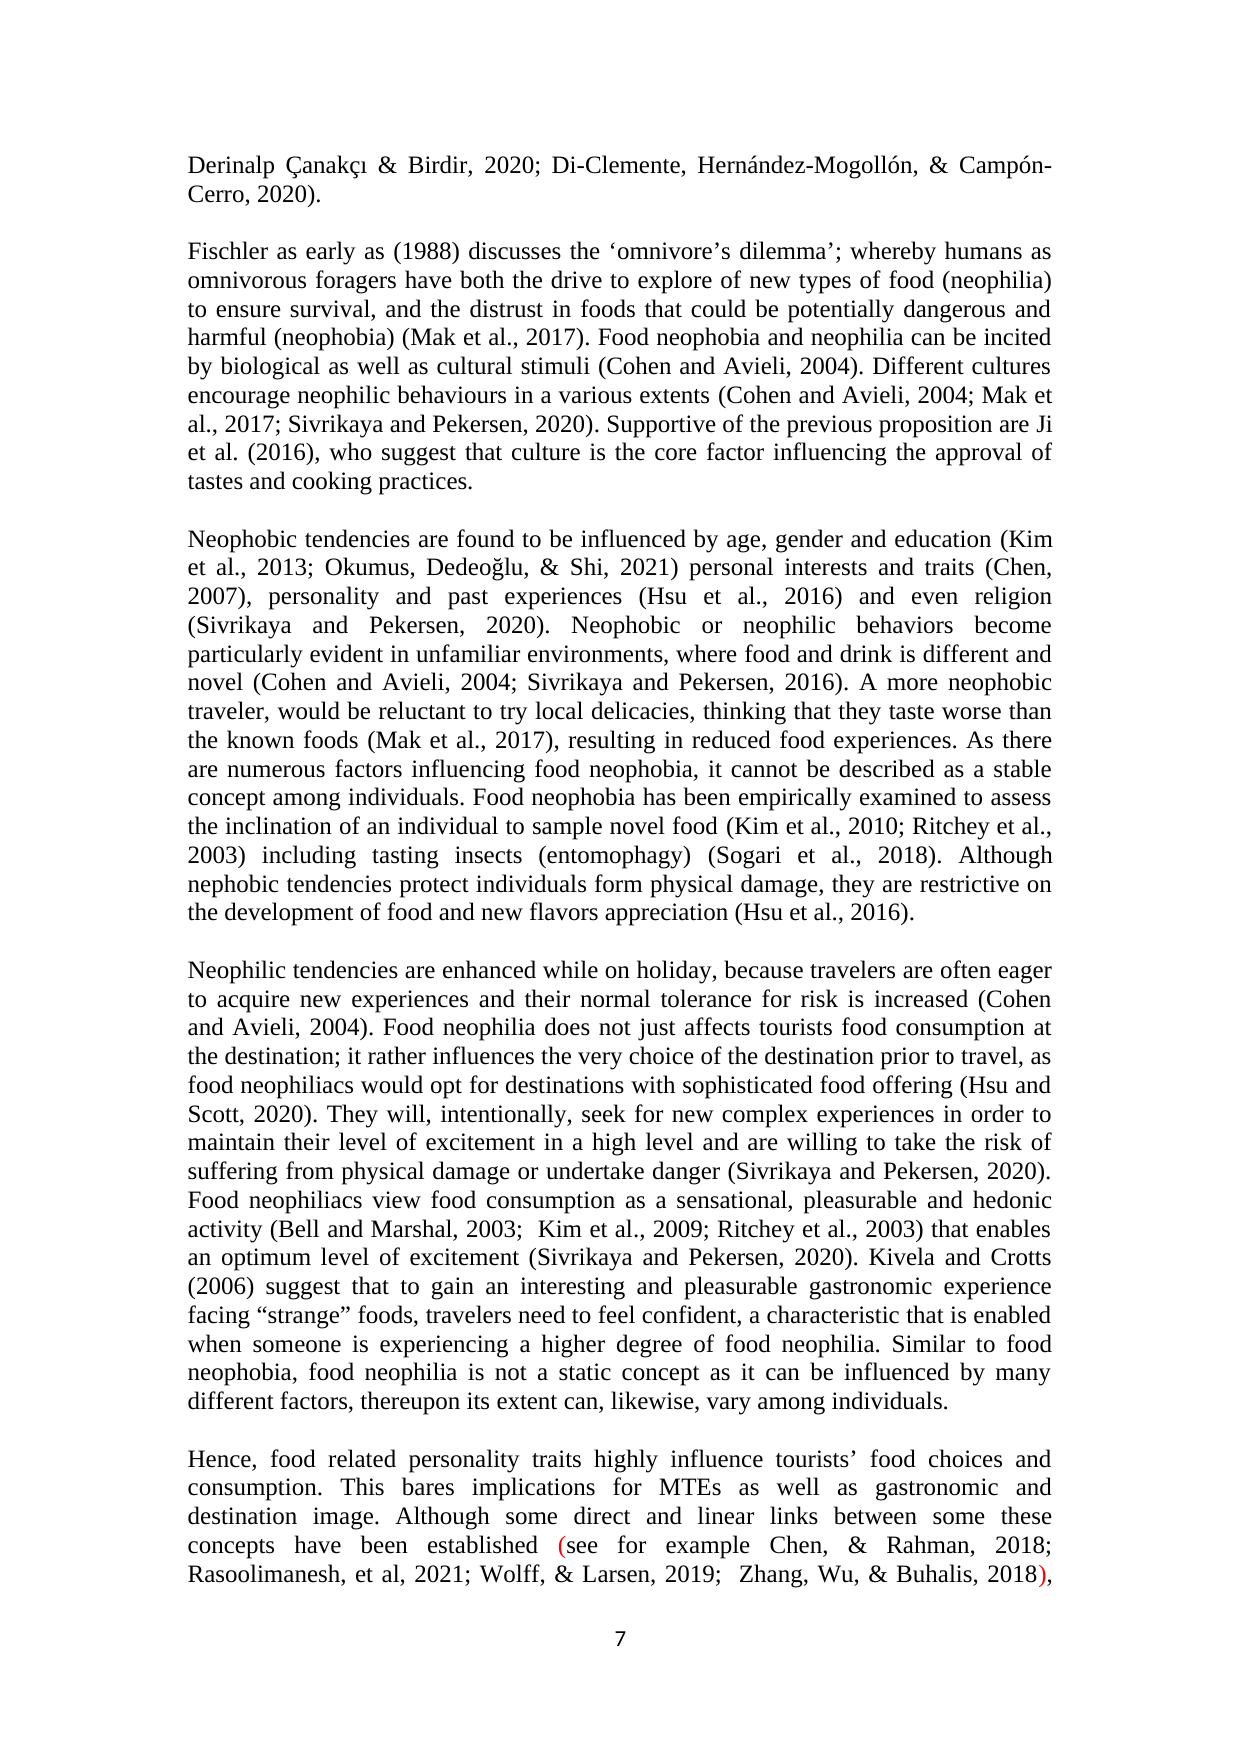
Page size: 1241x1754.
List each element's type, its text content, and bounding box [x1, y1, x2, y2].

text Neophilic tendencies are enhanced while on holiday, because travelers are often eager to acquire new experiences and their normal tolerance for risk is increased (Cohen and Avieli, 2004). Food neophilia does not just affects tourists food consumption at the destination; it rather influences the very choice of the destination prior to travel, as food neophiliacs would opt for destinations with sophisticated food offering (Hsu and Scott, 2020). They will, intentionally, seek for new complex experiences in order to maintain their level of excitement in a high level and are willing to take the risk of suffering from physical damage or undertake danger (Sivrikaya and Pekersen, 2020). Food neophiliacs view food consumption as a sensational, pleasurable and hedonic activity (Bell and Marshal, 2003; Kim et al., 2009; Ritchey et al., 2003) that enables an optimum level of excitement (Sivrikaya and Pekersen, 2020). Kivela and Crotts (2006) suggest that to gain an interesting and pleasurable gastronomic experience facing “strange” foods, travelers need to feel confident, a characteristic that is enabled when someone is experiencing a higher degree of food neophilia. Similar to food neophobia, food neophilia is not a static concept as it can be influenced by many different factors, thereupon its extent can, likewise, vary among individuals. [187, 955, 1053, 1415]
text Neophobic tendencies are found to be influenced by age, gender and education (Kim et al., 2013; Okumus, Dedeoğlu, & Shi, 2021) personal interests and traits (Chen, 2007), personality and past experiences (Hsu et al., 2016) and even religion (Sivrikaya and Pekersen, 2020). Neophobic or neophilic behaviors become particularly evident in unfamiliar environments, where food and drink is different and novel (Cohen and Avieli, 2004; Sivrikaya and Pekersen, 2016). A more neophobic traveler, would be reluctant to try local delicacies, thinking that they taste worse than the known foods (Mak et al., 2017), resulting in reduced food experiences. As there are numerous factors influencing food neophobia, it cannot be described as a stable concept among individuals. Food neophobia has been empirically examined to assess the inclination of an individual to sample novel food (Kim et al., 2010; Ritchey et al., 2003) including tasting insects (entomophagy) (Sogari et al., 2018). Although nephobic tendencies protect individuals form physical damage, they are restrictive on the development of food and new flavors appreciation (Hsu et al., 2016). [187, 524, 1053, 926]
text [187, 1444, 1053, 1587]
text Fischler as early as (1988) discusses the ‘omnivore’s dilemma’; whereby humans as omnivorous foragers have both the drive to explore of new types of food (neophilia) to ensure survival, and the distrust in foods that could be potentially dangerous and harmful (neophobia) (Mak et al., 2017). Food neophobia and neophilia can be incited by biological as well as cultural stimuli (Cohen and Avieli, 2004). Different cultures encourage neophilic behaviours in a various extents (Cohen and Avieli, 2004; Mak et al., 2017; Sivrikaya and Pekersen, 2020). Supportive of the previous proposition are Ji et al. (2016), who suggest that culture is the core factor influencing the approval of tastes and cooking practices. [187, 236, 1053, 495]
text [187, 150, 1053, 207]
